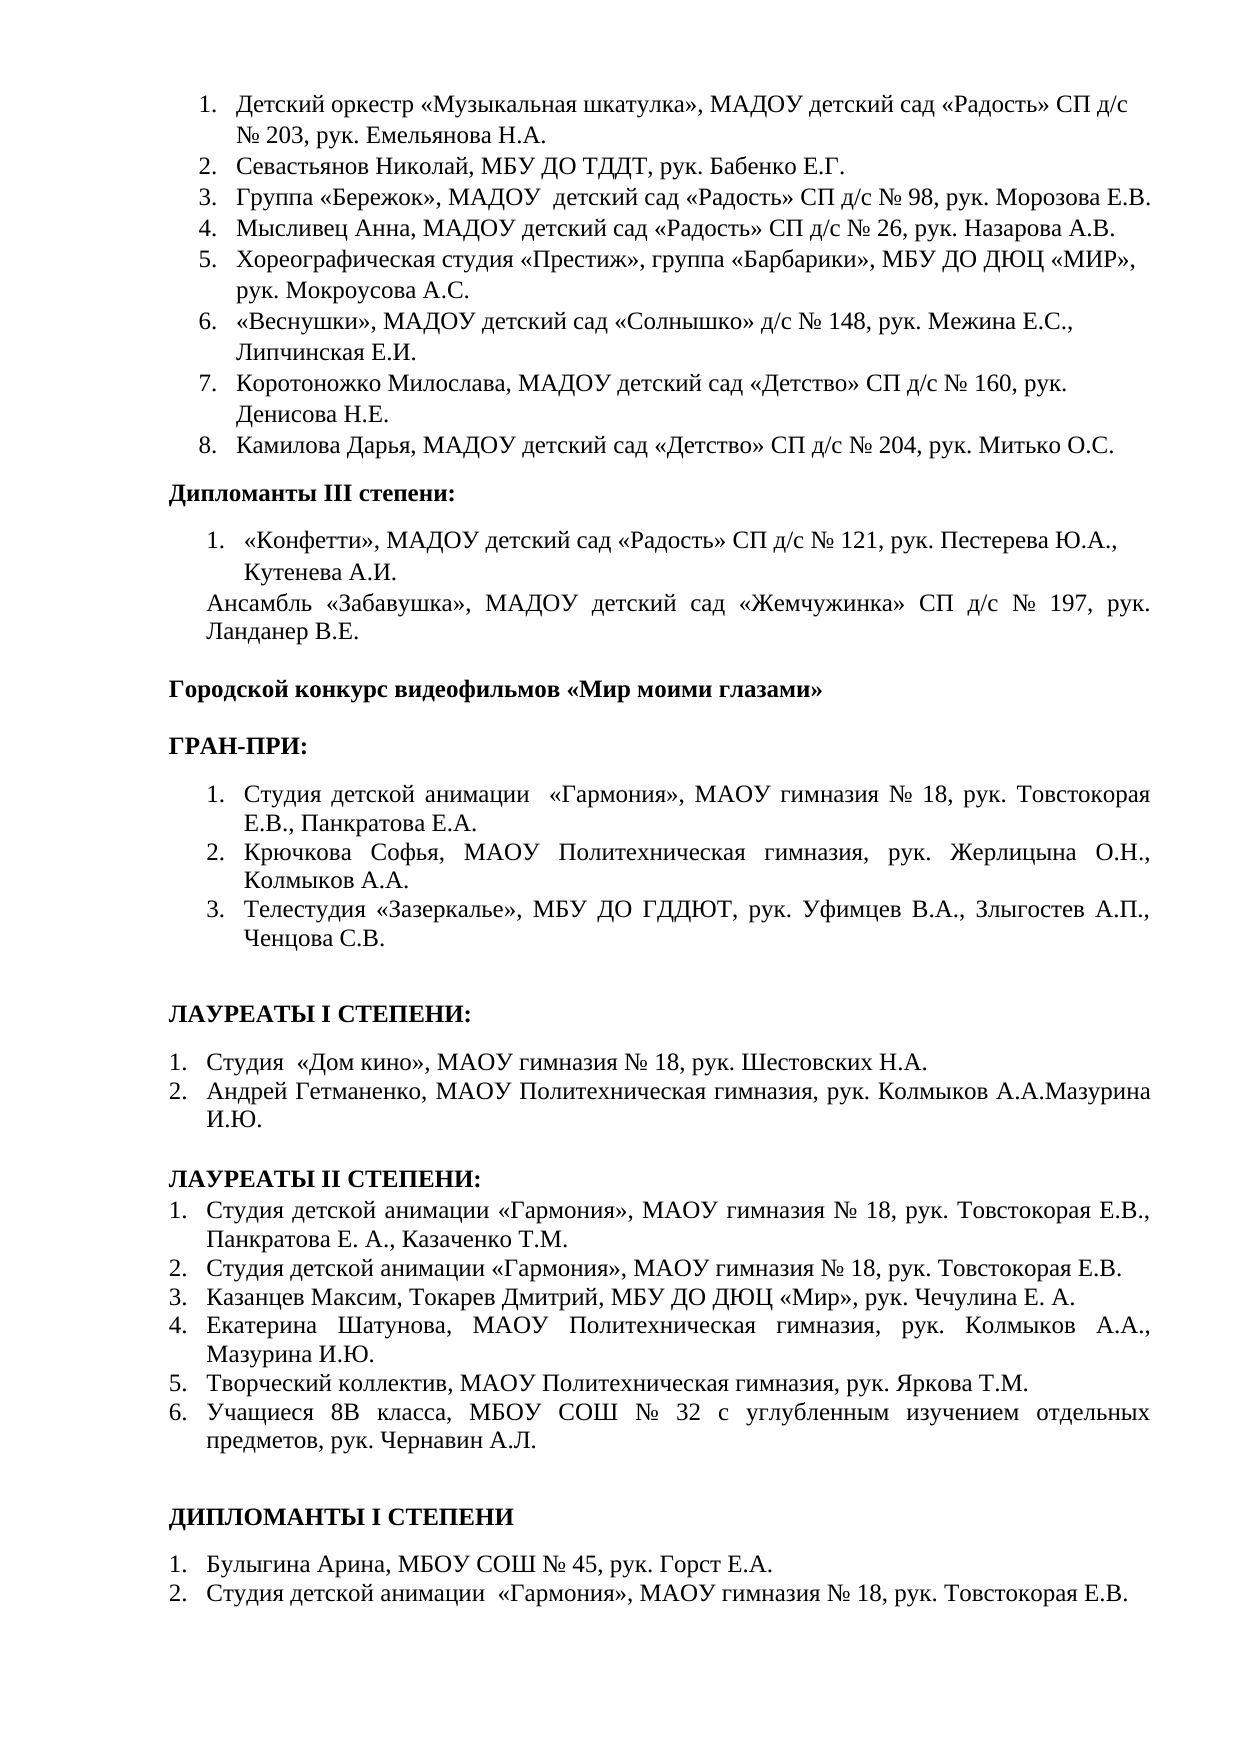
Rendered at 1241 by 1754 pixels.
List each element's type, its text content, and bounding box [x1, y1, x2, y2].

list «Веснушки», МАДОУ детский сад «Солнышко» д/с № 148, рук. Межина Е.С., Липчинская Е.И. [198, 306, 1152, 366]
list Екатерина Шатунова, МАОУ Политехническая гимназия, рук. Колмыков А.А., Мазурина И.Ю. [169, 1310, 1152, 1368]
list Булыгина Арина, МБОУ СОШ № 45, рук. Горст Е.А. [169, 1549, 1152, 1578]
list Группа «Бережок», МАДОУ детский сад «Радость» СП д/с № 98, рук. Морозова Е.В. [198, 182, 1152, 211]
text ЛАУРЕАТЫ I СТЕПЕНИ: [169, 999, 1152, 1028]
list Студия детской анимации «Гармония», МАОУ гимназия № 18, рук. Товстокорая Е.В. [169, 1253, 1152, 1282]
list Казанцев Максим, Токарев Дмитрий, МБУ ДО ДЮЦ «Мир», рук. Чечулина Е. А. [169, 1282, 1152, 1310]
list Студия детской анимации «Гармония», МАОУ гимназия № 18, рук. Товстокорая Е.В. [169, 1578, 1152, 1607]
text Городской конкурс видеофильмов «Мир моими глазами» [169, 674, 1152, 703]
list Крючкова Софья, МАОУ Политехническая гимназия, рук. Жерлицына О.Н., Колмыков А.А. [206, 837, 1152, 894]
list Студия «Дом кино», МАОУ гимназия № 18, рук. Шестовских Н.А. [169, 1047, 1152, 1076]
list Телестудия «Зазеркалье», МБУ ДО ГДДЮТ, рук. Уфимцев В.А., Злыгостев А.П., Ченцова С.В. [206, 894, 1152, 952]
list Творческий коллектив, МАОУ Политехническая гимназия, рук. Яркова Т.М. [169, 1368, 1152, 1397]
list Хореографическая студия «Престиж», группа «Барбарики», МБУ ДО ДЮЦ «МИР», рук. Мокроусова А.С. [198, 244, 1152, 304]
list Детский оркестр «Музыкальная шкатулка», МАДОУ детский сад «Радость» СП д/с № 203, рук. Емельянова Н.А. [198, 89, 1152, 148]
list ЛАУРЕАТЫ II СТЕПЕНИ: [169, 1164, 1152, 1193]
list Ансамбль «Забавушка», МАДОУ детский сад «Жемчужинка» СП д/с № 197, рук. Ланданер В.Е. [206, 588, 1152, 645]
list «Конфетти», МАДОУ детский сад «Радость» СП д/с № 121, рук. Пестерева Ю.А., Кутенева А.И. [206, 526, 1152, 585]
list Камилова Дарья, МАДОУ детский сад «Детство» СП д/с № 204, рук. Митько О.С. [198, 430, 1152, 459]
list Студия детской анимации «Гармония», МАОУ гимназия № 18, рук. Товстокорая Е.В., Панкратова Е. А., Казаченко Т.М. [169, 1195, 1152, 1253]
list Мысливец Анна, МАДОУ детский сад «Радость» СП д/с № 26, рук. Назарова А.В. [198, 213, 1152, 242]
list Учащиеся 8В класса, МБОУ СОШ № 32 с углубленным изучением отдельных предметов, рук. Чернавин А.Л. [169, 1397, 1152, 1454]
list Андрей Гетманенко, МАОУ Политехническая гимназия, рук. Колмыков А.А.Мазурина И.Ю. [169, 1076, 1152, 1133]
list Студия детской анимации «Гармония», МАОУ гимназия № 18, рук. Товстокорая Е.В., Панкратова Е.А. [206, 779, 1152, 837]
text ДИПЛОМАНТЫ I СТЕПЕНИ [169, 1502, 1152, 1531]
list Коротоножко Милослава, МАДОУ детский сад «Детство» СП д/с № 160, рук. Денисова Н.Е. [198, 368, 1152, 428]
list Севастьянов Николай, МБУ ДО ТДДТ, рук. Бабенко Е.Г. [198, 151, 1152, 179]
text ГРАН-ПРИ: [169, 731, 1152, 760]
text Дипломанты III степени: [169, 478, 1152, 507]
